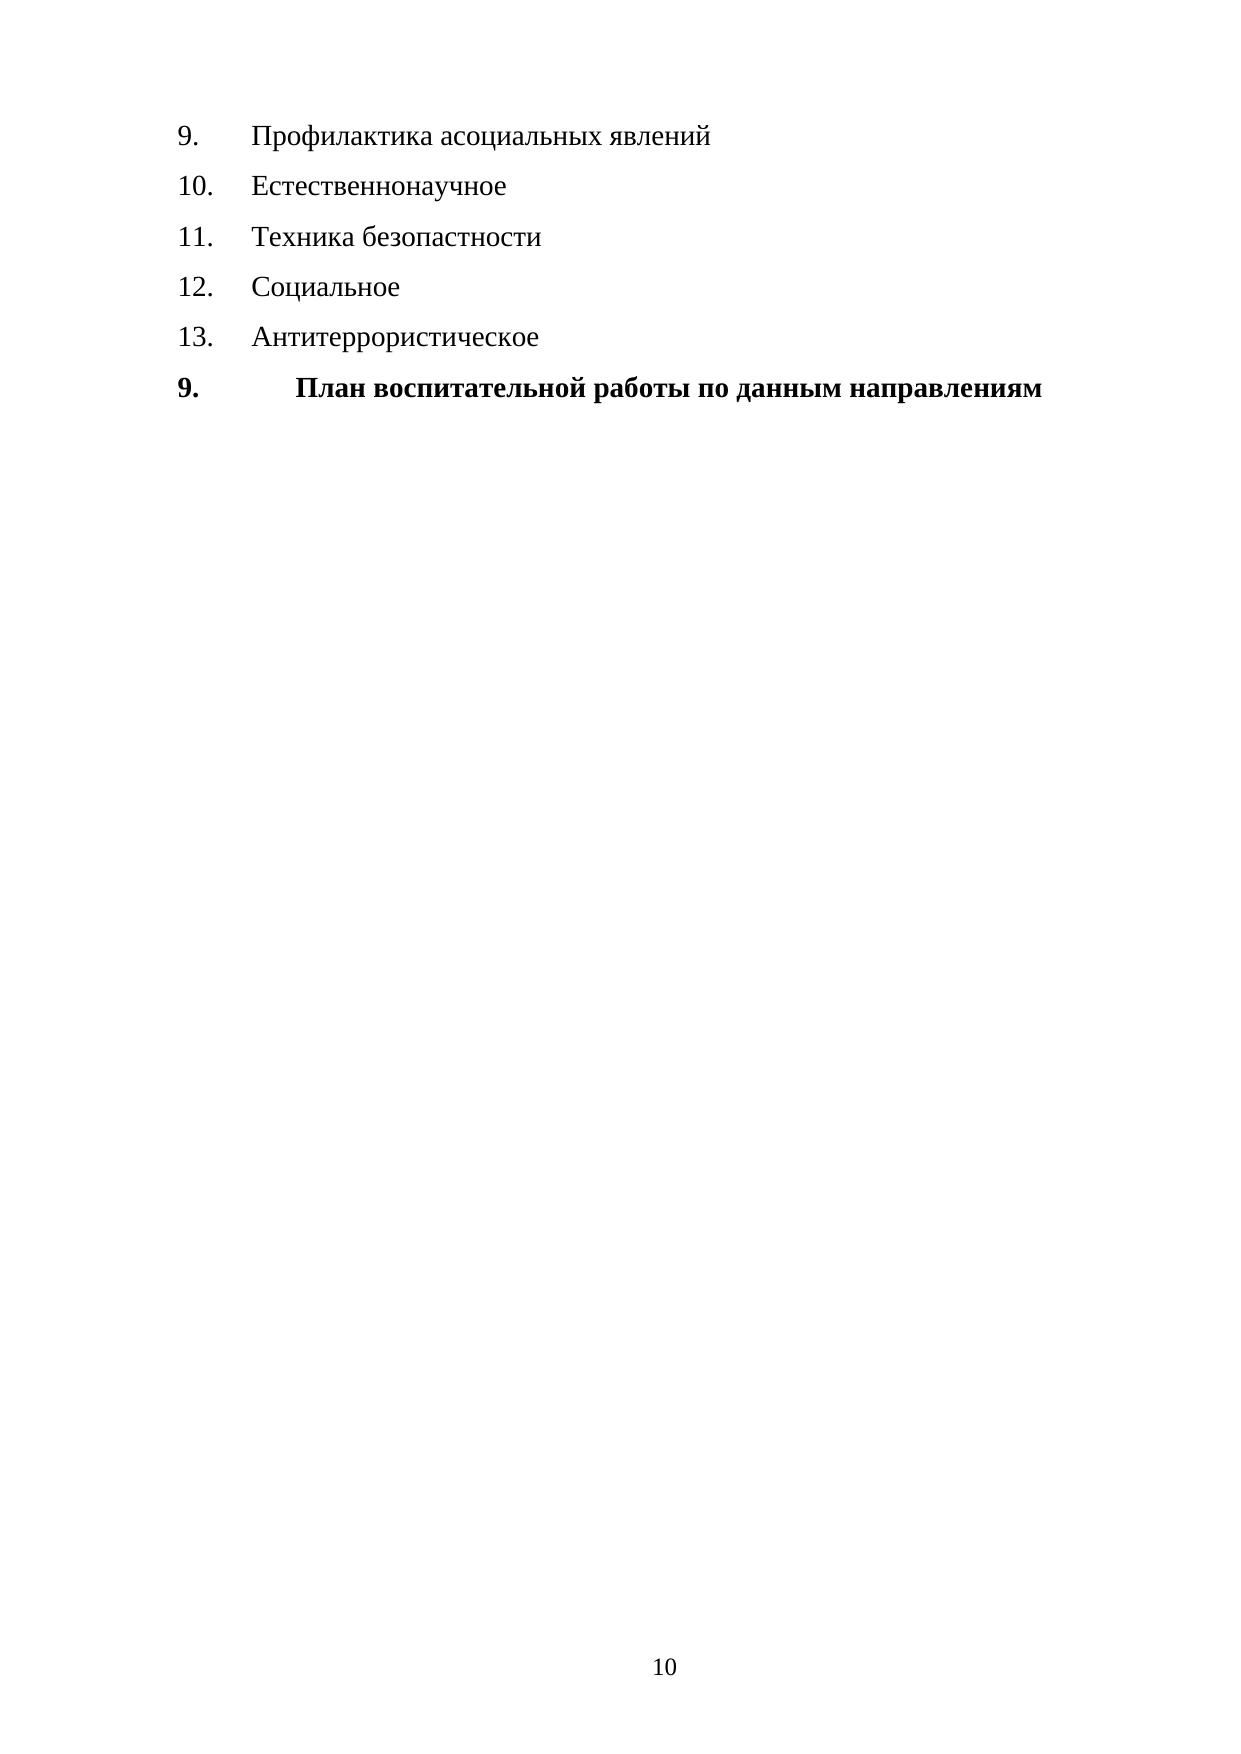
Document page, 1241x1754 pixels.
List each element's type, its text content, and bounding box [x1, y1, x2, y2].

list Профилактика асоциальных явлений [177, 118, 1152, 152]
list Техника безопастности [177, 219, 1152, 252]
list Естественнонаучное [177, 168, 1152, 202]
list Социальное [177, 269, 1152, 303]
list Антитеррористическое [177, 319, 1152, 353]
list План воспитательной работы по данным направлениям [177, 370, 1152, 403]
